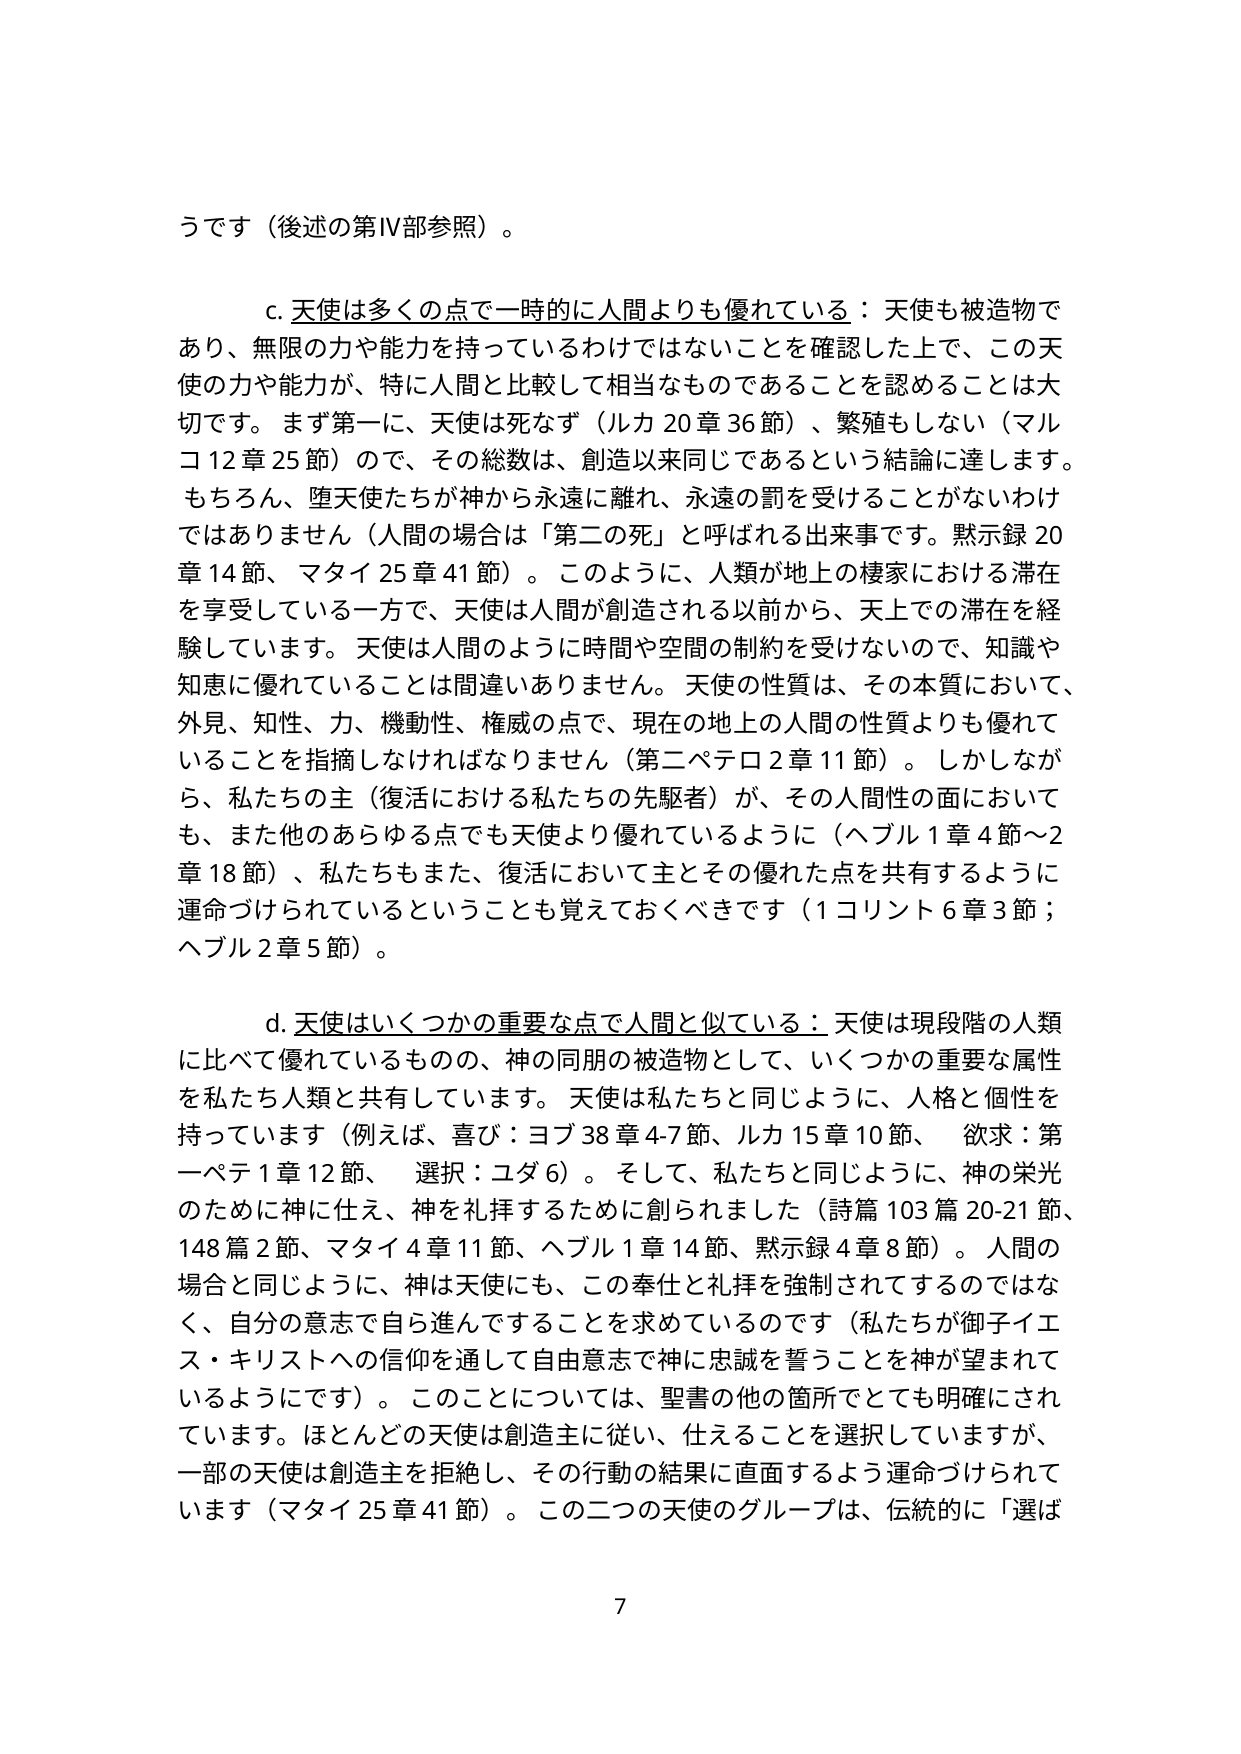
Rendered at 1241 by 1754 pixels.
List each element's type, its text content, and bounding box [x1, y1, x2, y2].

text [177, 1003, 1063, 1528]
text c. 天使は多くの点で一時的に人間よりも優れている： 天使も被造物であり、無限の力や能力を持っているわけではないことを確認した上で、この天使の力や能力が、特に人間と比較して相当なものであることを認めることは大切です。 まず第一に、天使は死なず（ルカ20章36節）、繁殖もしない（マルコ12章25節）ので、その総数は、創造以来同じであるという結論に達します。 もちろん、堕天使たちが神から永遠に離れ、永遠の罰を受けることがないわけではありません（人間の場合は「第二の死」と呼ばれる出来事です。黙示録20章14節、 マタイ25章41節）。 このように、人類が地上の棲家における滞在を享受している一方で、天使は人間が創造される以前から、天上での滞在を経験しています。 天使は人間のように時間や空間の制約を受けないので、知識や知恵に優れていることは間違いありません。 天使の性質は、その本質において、外見、知性、力、機動性、権威の点で、現在の地上の人間の性質よりも優れていることを指摘しなければなりません（第二ペテロ2章11節）。 しかしながら、私たちの主（復活における私たちの先駆者）が、その人間性の面においても、また他のあらゆる点でも天使より優れているように（ヘブル1章4節～2章18節）、私たちもまた、復活において主とその優れた点を共有するように運命づけられているということも覚えておくべきです（1コリント6章3節；ヘブル2章5節）。 [177, 290, 1063, 965]
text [177, 207, 1063, 244]
